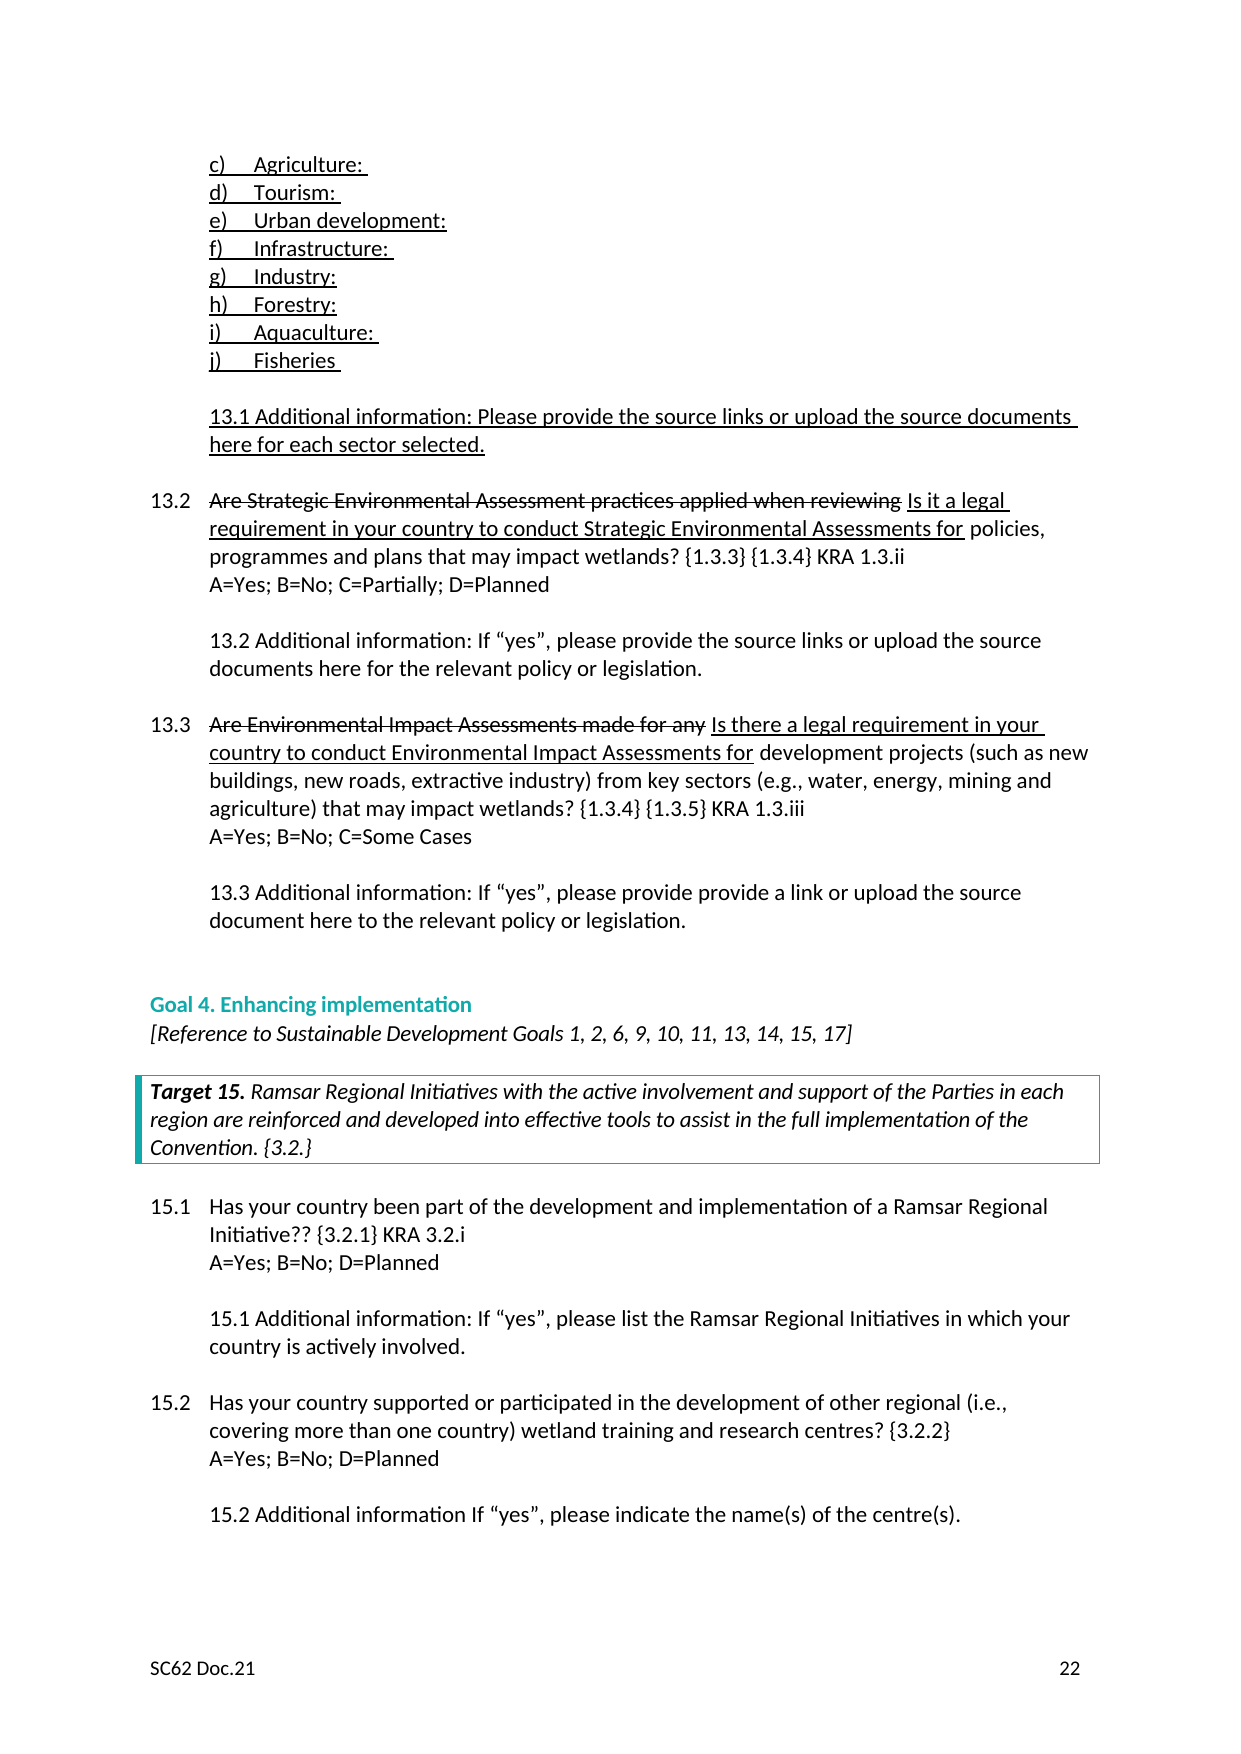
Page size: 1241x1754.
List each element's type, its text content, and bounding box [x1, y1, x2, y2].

text 13.3 Additional information: If “yes”, please provide provide a link or upload the source document here to the relevant policy or legislation. [209, 878, 1090, 934]
text A=Yes; B=No; D=Planned [209, 1248, 1090, 1276]
text h) Forestry: [209, 290, 1090, 318]
text i) Aquaculture: [209, 318, 1090, 346]
text 13.1 Additional information: Please provide the source links or upload the source documents here for each sector selected. [209, 402, 1090, 458]
text [Reference to Sustainable Development Goals 1, 2, 6, 9, 10, 11, 13, 14, 15, 17] [150, 1019, 1090, 1047]
text 15.1 Additional information: If “yes”, please list the Ramsar Regional Initiatives in which your country is actively involved. [209, 1304, 1090, 1360]
text A=Yes; B=No; D=Planned [209, 1444, 1090, 1472]
text A=Yes; B=No; C=Some Cases [209, 822, 1090, 851]
text Target 15. Ramsar Regional Initiatives with the active involvement and support of the Parties in each region are reinforced and developed into effective tools to assist in the full implementation of the Convention. {3.2.} [142, 1076, 1099, 1163]
text 13.3 Are Environmental Impact Assessments made for any Is there a legal requirement in your country to conduct Environmental Impact Assessments for development projects (such as new buildings, new roads, extractive industry) from key sectors (e.g., water, energy, mining and agriculture) that may impact wetlands? {1.3.4} {1.3.5} KRA 1.3.iii [150, 710, 1090, 822]
text e) Urban development: [209, 206, 1090, 234]
text Goal 4. Enhancing implementation [150, 991, 1090, 1019]
text c) Agriculture: [209, 150, 1090, 178]
text j) Fisheries [209, 346, 1090, 374]
text 13.2 Additional information: If “yes”, please provide the source links or upload the source documents here for the relevant policy or legislation. [209, 626, 1090, 682]
text d) Tourism: [209, 178, 1090, 206]
text 15.2 Additional information If “yes”, please indicate the name(s) of the centre(s). [209, 1500, 1090, 1528]
text 13.2 Are Strategic Environmental Assessment practices applied when reviewing Is it a legal requirement in your country to conduct Strategic Environmental Assessments for policies, programmes and plans that may impact wetlands? {1.3.3} {1.3.4} KRA 1.3.ii [150, 486, 1090, 570]
text g) Industry: [209, 262, 1090, 290]
text f) Infrastructure: [209, 234, 1090, 262]
text A=Yes; B=No; C=Partially; D=Planned [209, 570, 1090, 598]
text 15.2 Has your country supported or participated in the development of other regional (i.e., covering more than one country) wetland training and research centres? {3.2.2} [150, 1388, 1090, 1444]
text 15.1 Has your country been part of the development and implementation of a Ramsar Regional Initiative?? {3.2.1} KRA 3.2.i [150, 1192, 1090, 1248]
